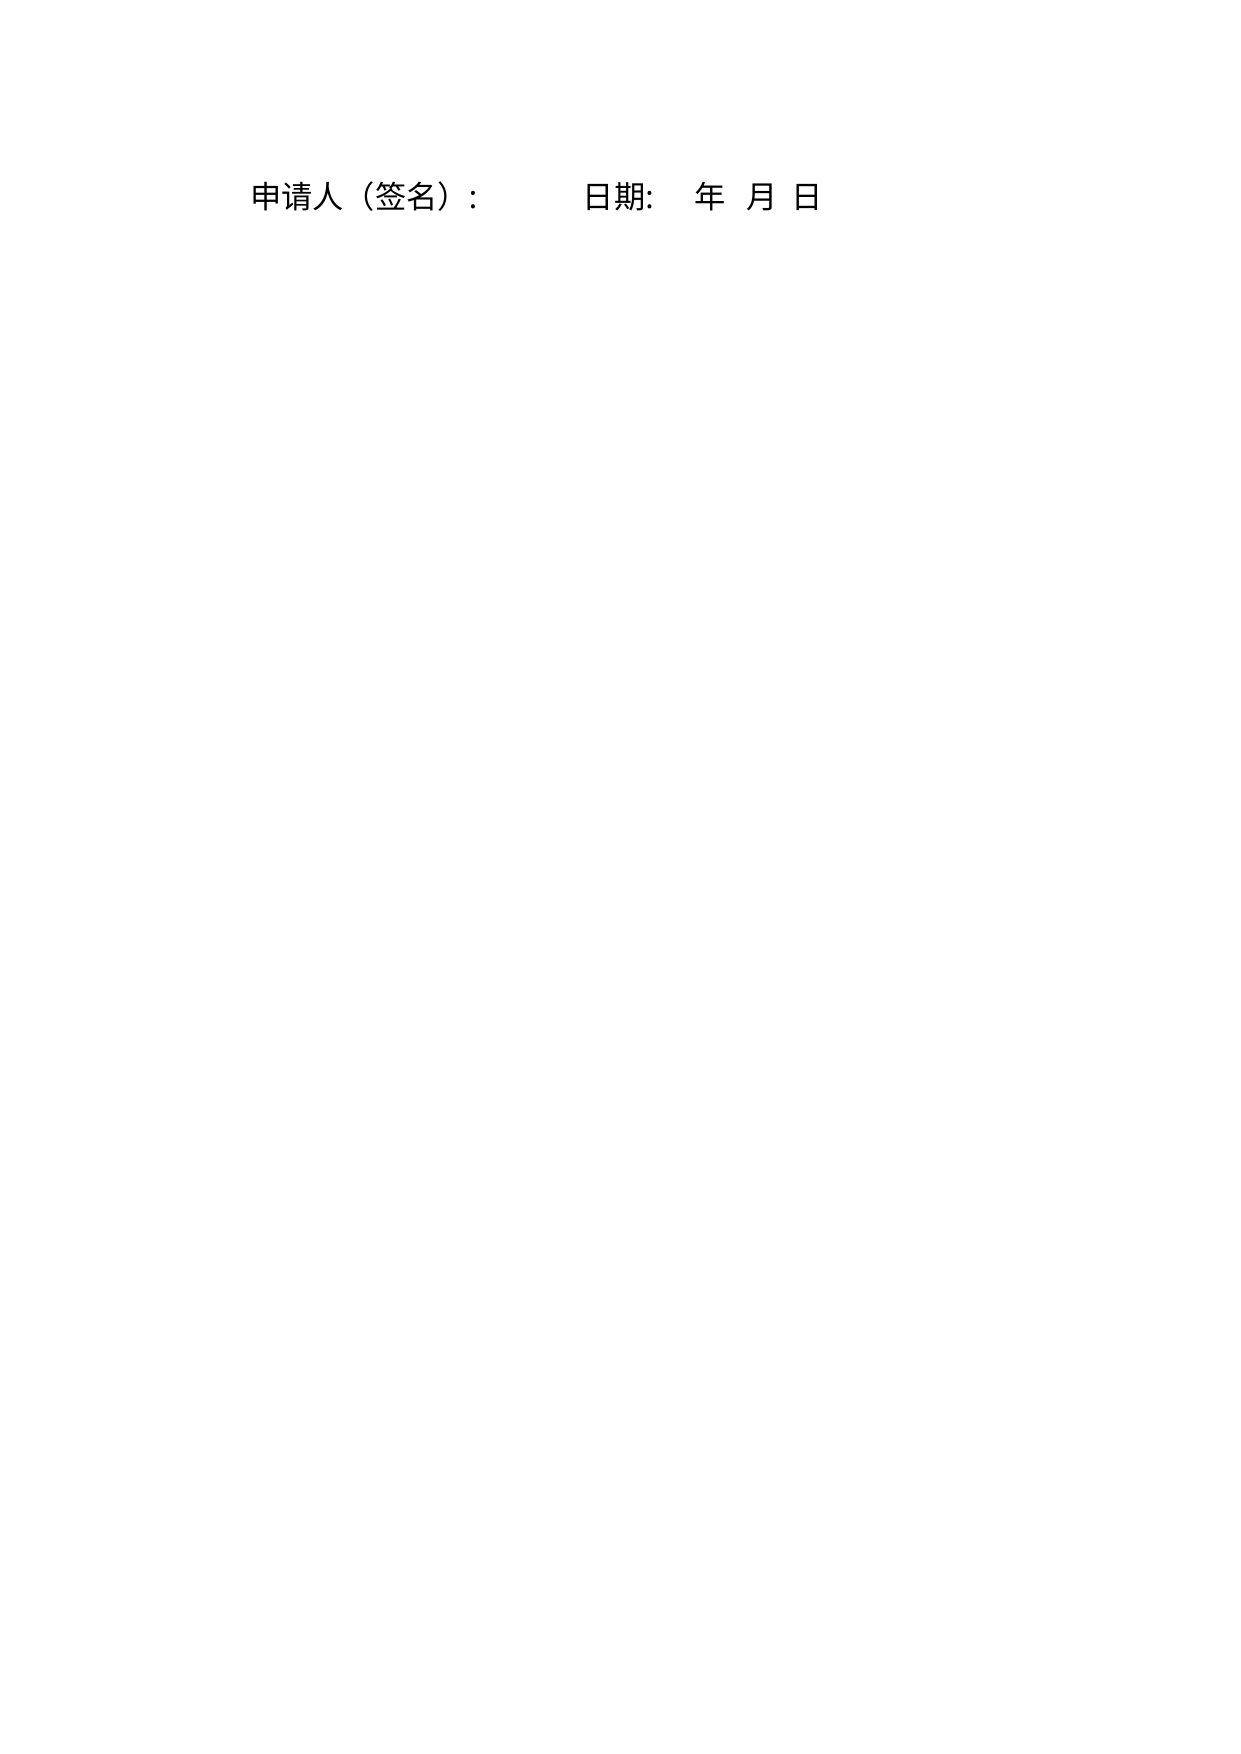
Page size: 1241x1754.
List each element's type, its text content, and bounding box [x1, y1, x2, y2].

text 申请人（签名）: 日期: 年 月 日 [187, 162, 1053, 227]
